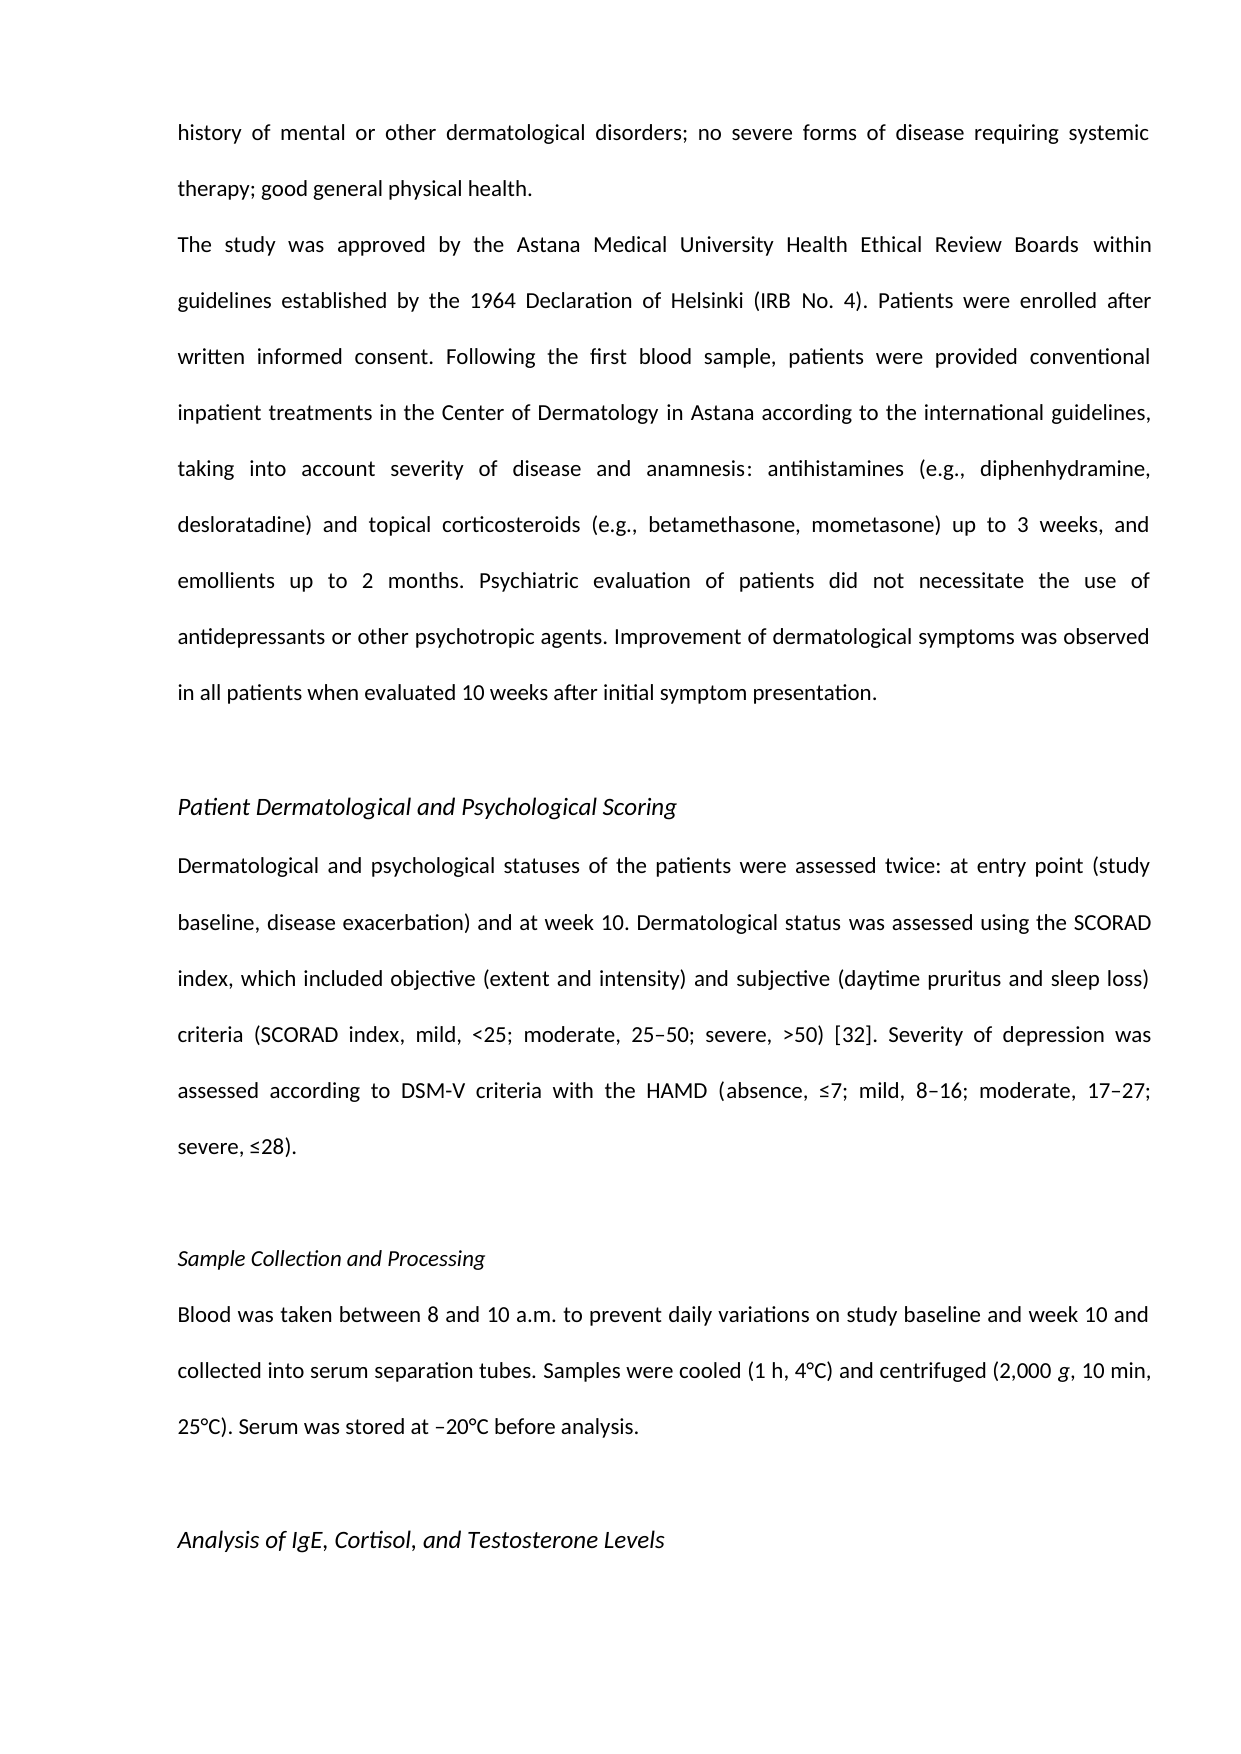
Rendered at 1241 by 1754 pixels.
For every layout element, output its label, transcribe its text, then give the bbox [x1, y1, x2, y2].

text Sample Collection and Processing [177, 1244, 1152, 1272]
text Patient Dermatological and Psychological Scoring [177, 791, 1152, 821]
text Analysis of IgE, Cortisol, and Testosterone Levels [177, 1524, 1152, 1555]
text The study was approved by the Astana Medical University Health Ethical Review Boards within guidelines established by the 1964 Declaration of Helsinki (IRB No. 4). Patients were enrolled after written informed consent. Following the first blood sample, patients were provided conventional inpatient treatments in the Center of Dermatology in Astana according to the international guidelines, taking into account severity of disease and anamnesis: antihistamines (e.g., diphenhydramine, desloratadine) and topical corticosteroids (e.g., betamethasone, mometasone) up to 3 weeks, and emollients up to 2 months. Psychiatric evaluation of patients did not necessitate the use of antidepressants or other psychotropic agents. Improvement of dermatological symptoms was observed in all patients when evaluated 10 weeks after initial symptom presentation. [177, 230, 1152, 707]
text Dermatological and psychological statuses of the patients were assessed twice: at entry point (study baseline, disease exacerbation) and at week 10. Dermatological status was assessed using the SCORAD index, which included objective (extent and intensity) and subjective (daytime pruritus and sleep loss) criteria (SCORAD index, mild, <25; moderate, 25–50; severe, >50) [32]. Severity of depression was assessed according to DSM-V criteria with the HAMD (absence, ≤7; mild, 8–16; moderate, 17–27; severe, ≤28). [177, 852, 1152, 1160]
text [177, 118, 1152, 202]
text Blood was taken between 8 and 10 a.m. to prevent daily variations on study baseline and week 10 and collected into serum separation tubes. Samples were cooled (1 h, 4°C) and centrifuged (2,000 g, 10 min, 25°C). Serum was stored at –20°C before analysis. [177, 1300, 1152, 1440]
